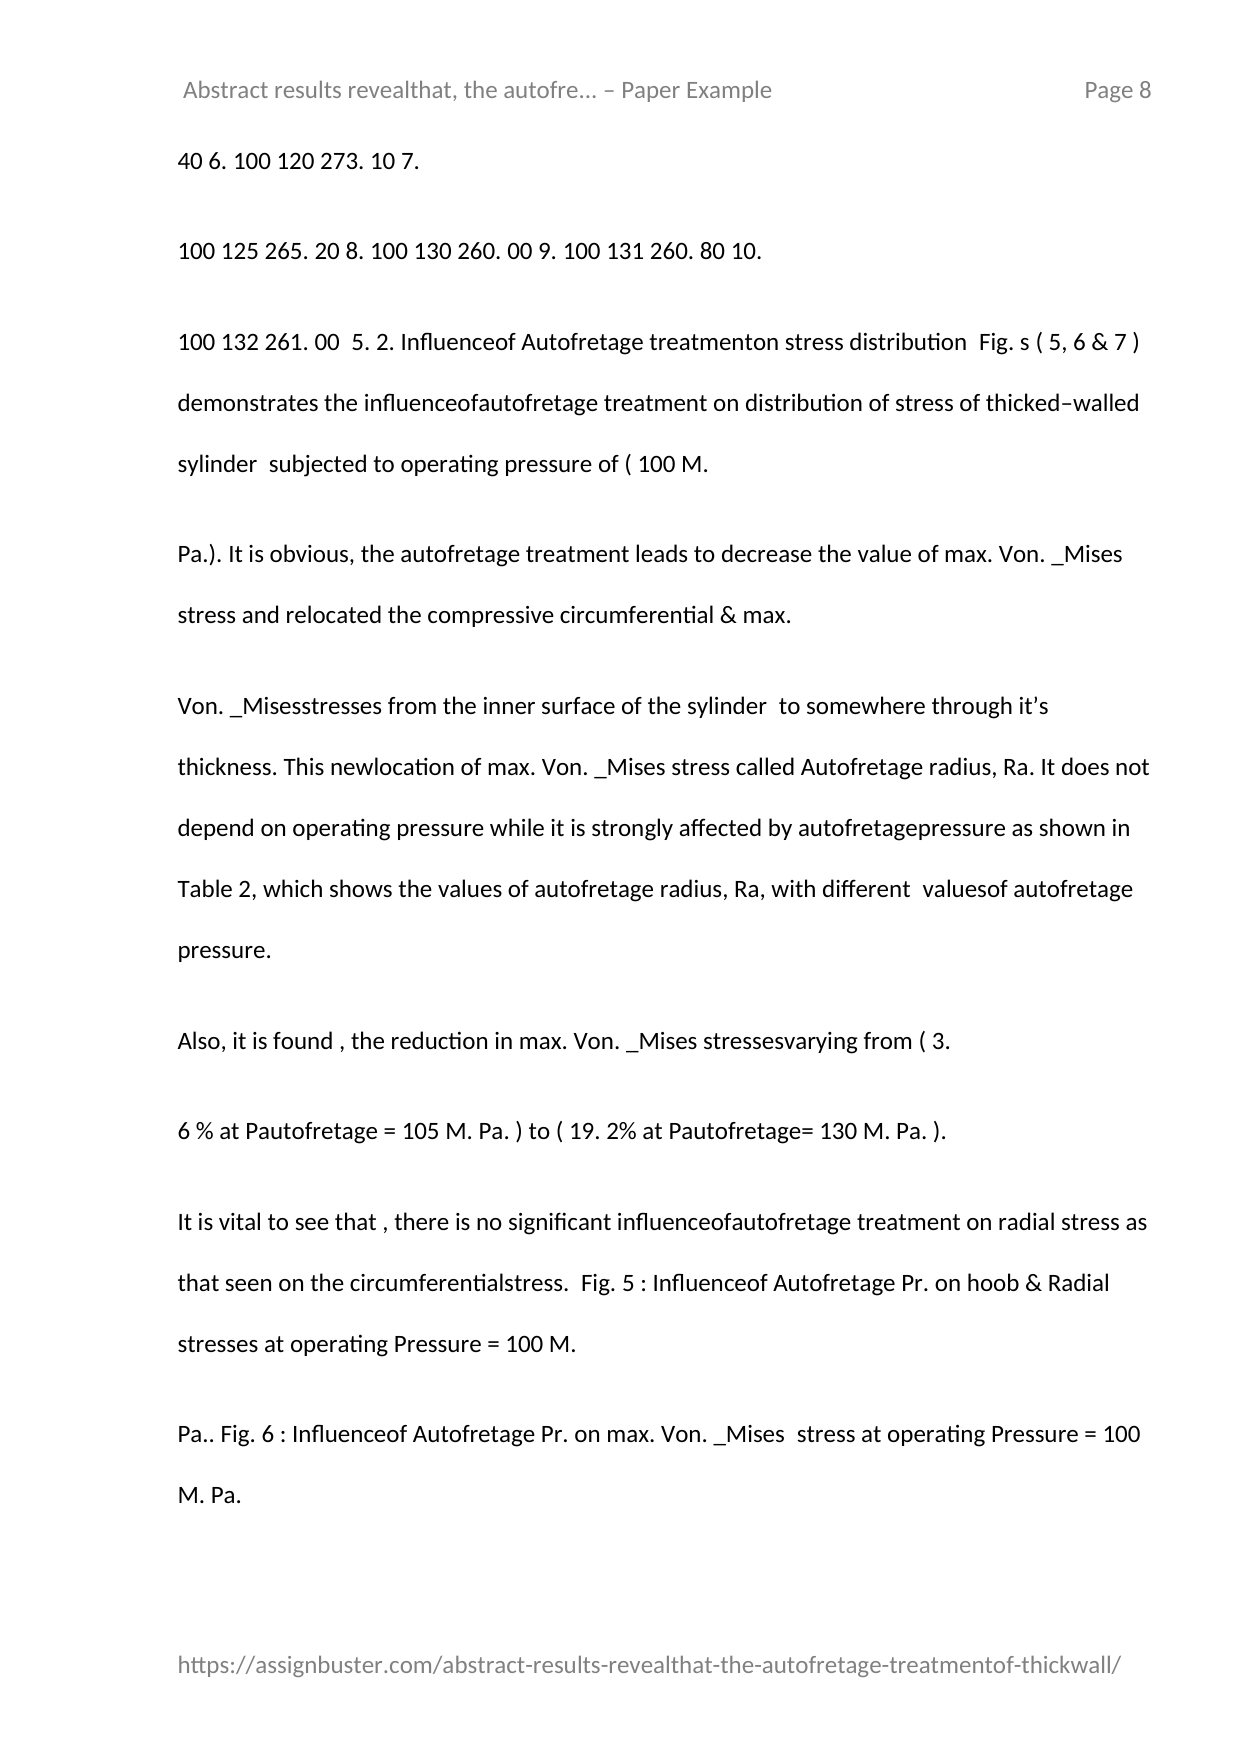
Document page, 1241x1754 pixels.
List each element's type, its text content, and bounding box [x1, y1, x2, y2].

text Pa.). It is obvious, the autofretage treatment leads to decrease the value of max. Von. _Mises stress and relocated the compressive circumferential & max. [177, 539, 1152, 630]
text 100 125 265. 20 8. 100 130 260. 00 9. 100 131 260. 80 10. [177, 236, 1152, 266]
text It is vital to see that , there is no significant influenceofautofretage treatment on radial stress as that seen on the circumferentialstress. Fig. 5 : Influenceof Autofretage Pr. on hoob & Radial stresses at operating Pressure = 100 M. [177, 1206, 1152, 1358]
text 100 132 261. 00 5. 2. Influenceof Autofretage treatmenton stress distribution Fig. s ( 5, 6 & 7 ) demonstrates the influenceofautofretage treatment on distribution of stress of thicked–walled sylinder subjected to operating pressure of ( 100 M. [177, 326, 1152, 479]
text Also, it is found , the reduction in max. Von. _Mises stressesvarying from ( 3. [177, 1025, 1152, 1055]
text 40 6. 100 120 273. 10 7. [177, 145, 1152, 176]
text 6 % at Pautofretage = 105 M. Pa. ) to ( 19. 2% at Pautofretage= 130 M. Pa. ). [177, 1115, 1152, 1146]
text Pa.. Fig. 6 : Influenceof Autofretage Pr. on max. Von. _Mises stress at operating Pressure = 100 M. Pa. [177, 1418, 1152, 1510]
text Von. _Misesstresses from the inner surface of the sylinder to somewhere through it’s thickness. This newlocation of max. Von. _Mises stress called Autofretage radius, Ra. It does not depend on operating pressure while it is strongly affected by autofretagepressure as shown in Table 2, which shows the values of autofretage radius, Ra, with different valuesof autofretage pressure. [177, 690, 1152, 965]
